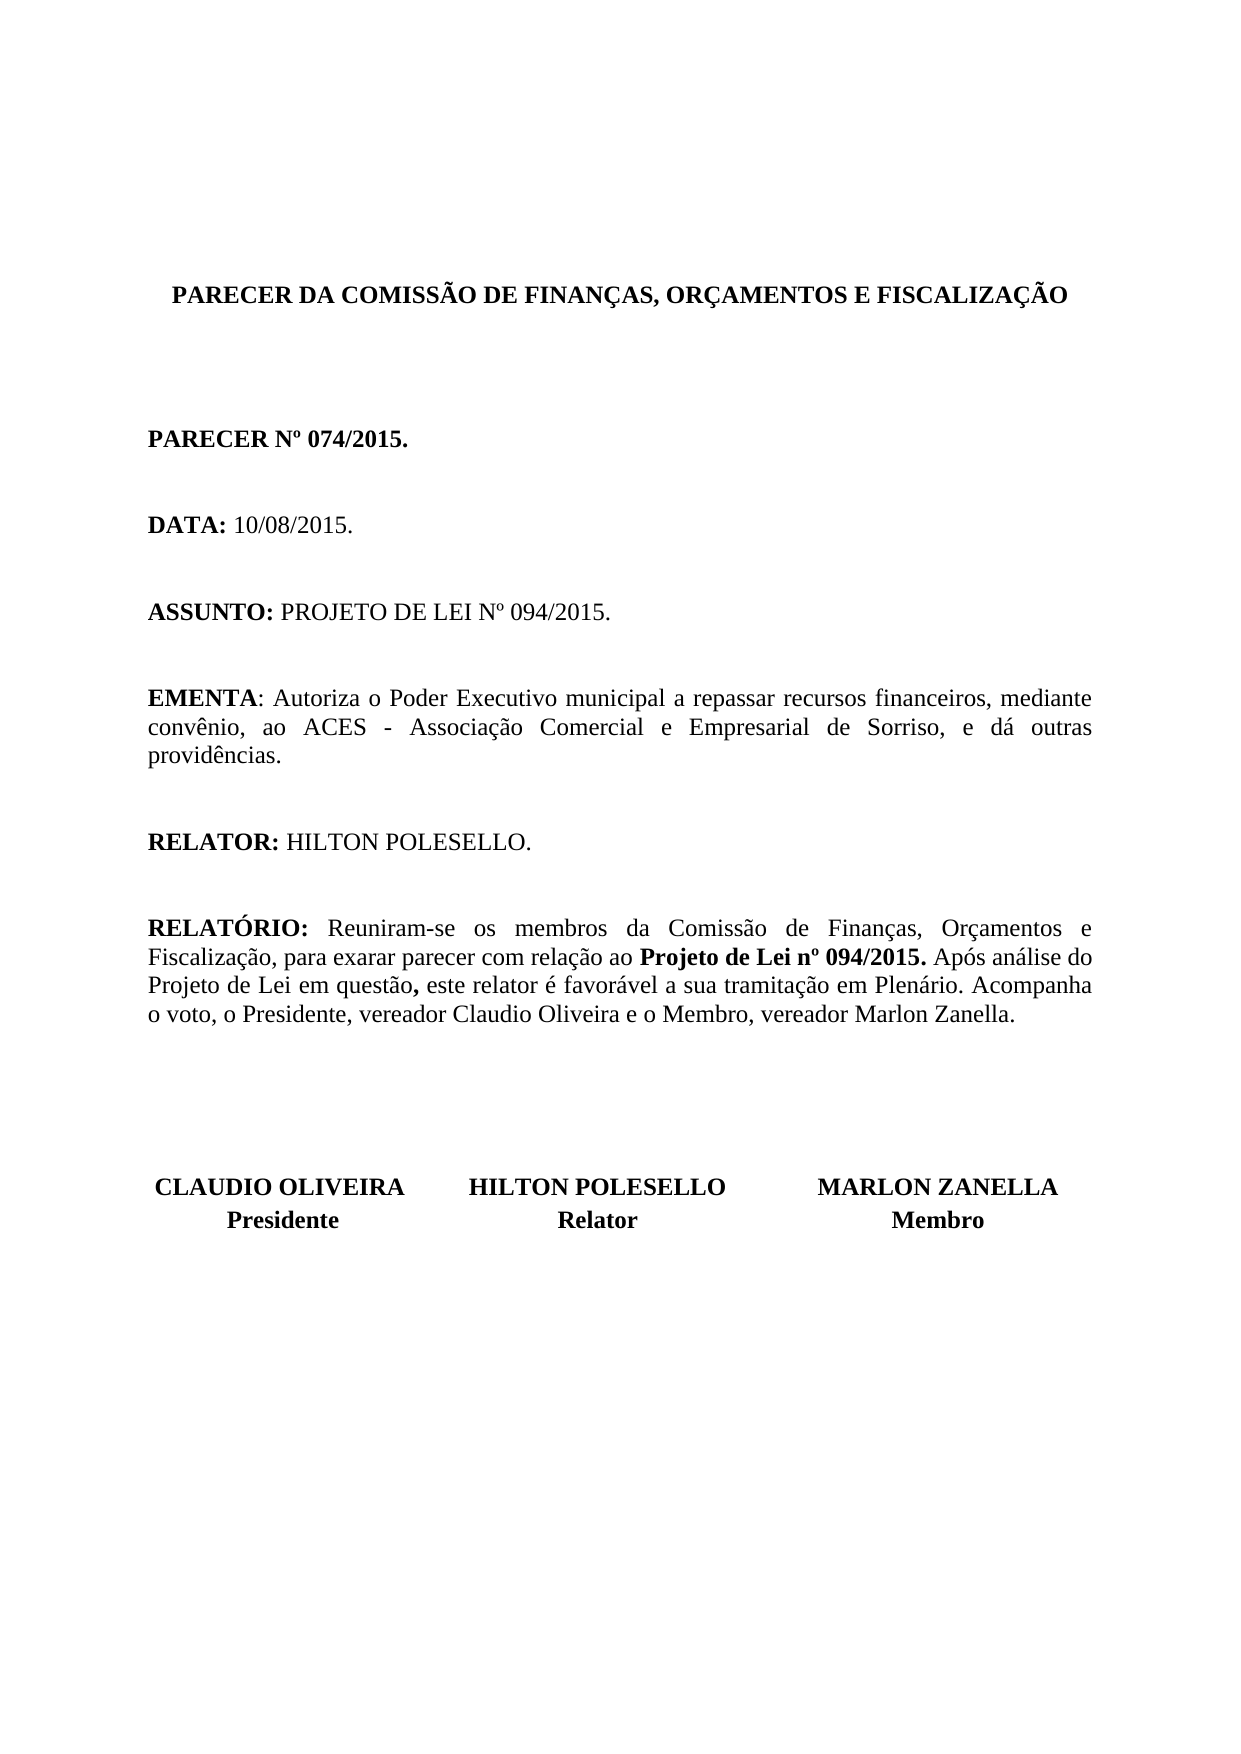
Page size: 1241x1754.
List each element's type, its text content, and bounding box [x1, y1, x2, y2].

text EMENTA: Autoriza o Poder Executivo municipal a repassar recursos financeiros, mediante convênio, ao ACES - Associação Comercial e Empresarial de Sorriso, e dá outras providências. [148, 683, 1093, 769]
text ASSUNTO: PROJETO DE LEI Nº 094/2015. [148, 597, 1093, 626]
subtitle PARECER Nº 074/2015. [148, 424, 1093, 453]
table_header HILTON POLESELLO Relator [427, 1172, 768, 1237]
text RELATÓRIO: Reuniram-se os membros da Comissão de Finanças, Orçamentos e Fiscalização, para exarar parecer com relação ao Projeto de Lei nº 094/2015. Após análise do Projeto de Lei em questão, este relator é favorável a sua tramitação em Plenário. Acompanha o voto, o Presidente, vereador Claudio Oliveira e o Membro, vereador Marlon Zanella. [148, 913, 1093, 1028]
text PARECER DA COMISSÃO DE FINANÇAS, ORÇAMENTOS E FISCALIZAÇÃO [148, 281, 1093, 309]
table_header MARLON ZANELLA Membro [768, 1172, 1108, 1237]
text DATA: 10/08/2015. [148, 511, 1093, 539]
text RELATOR: HILTON POLESELLO. [148, 827, 1093, 856]
table_header CLAUDIO OLIVEIRA Presidente [133, 1172, 427, 1237]
